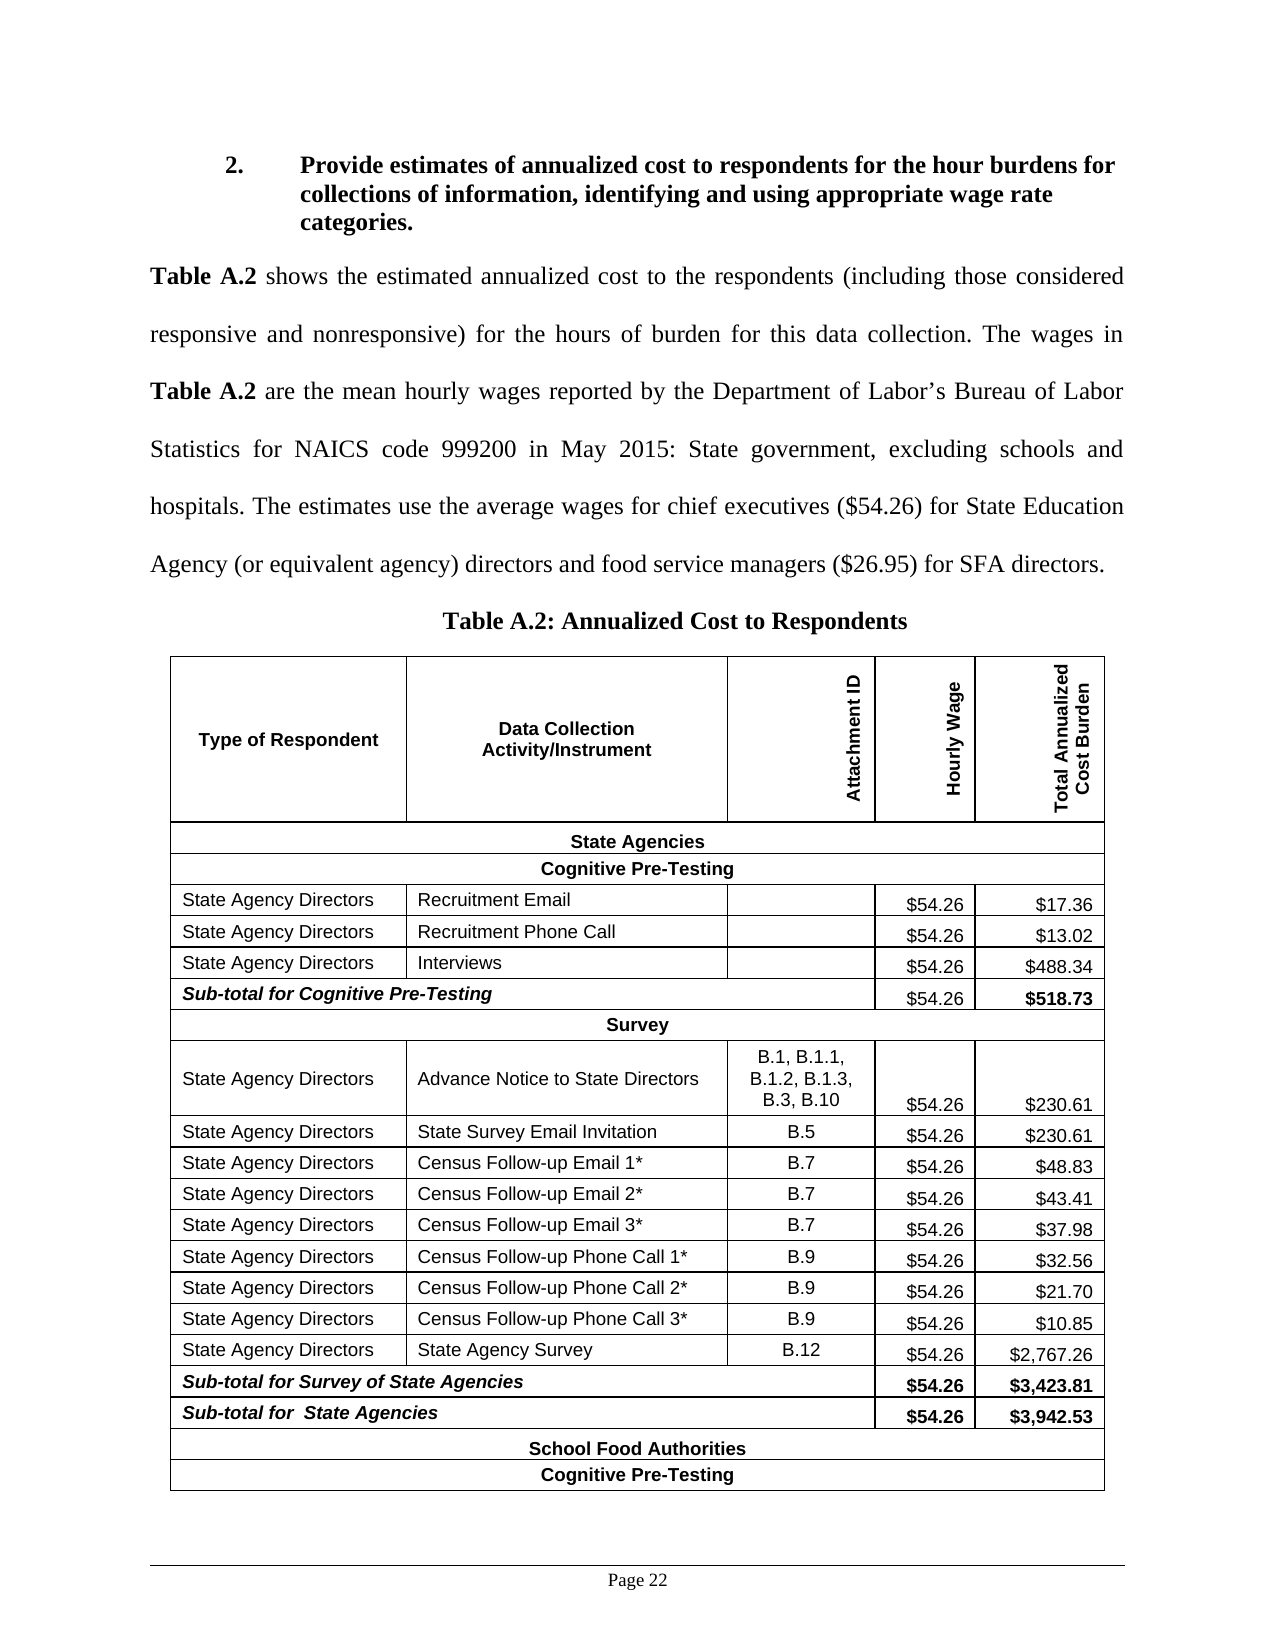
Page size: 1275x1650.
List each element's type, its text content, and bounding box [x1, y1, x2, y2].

table_cell State Agency Directors [171, 916, 406, 946]
table_cell $54.26 [876, 1210, 974, 1240]
table_cell Sub-total for State Agencies [171, 1398, 874, 1428]
table_cell State Agency Directors [171, 885, 406, 915]
table_cell Cognitive Pre-Testing [171, 1460, 1104, 1490]
table_cell $518.73 [976, 979, 1104, 1009]
table_cell $21.70 [976, 1273, 1104, 1303]
table_cell State Agency Directors [171, 1304, 406, 1334]
table_cell State Agency Directors [171, 1179, 406, 1209]
table_cell Survey [171, 1010, 1104, 1040]
table_cell [728, 885, 874, 915]
table_cell $2,767.26 [976, 1335, 1104, 1365]
table_cell $54.26 [876, 1335, 974, 1365]
table_cell State Agency Directors [171, 1335, 406, 1365]
table_cell State Agency Directors [171, 1273, 406, 1303]
table_header Attachment ID [728, 657, 874, 821]
table_cell $54.26 [876, 1179, 974, 1209]
table_cell $54.26 [876, 1041, 974, 1115]
table_cell $488.34 [976, 948, 1104, 978]
table_cell State Agency Directors [171, 1116, 406, 1146]
table_cell $10.85 [976, 1304, 1104, 1334]
table_cell State Agency Directors [171, 1041, 406, 1115]
table_cell $48.83 [976, 1148, 1104, 1178]
table_cell B.12 [728, 1335, 874, 1365]
table_header Data Collection Activity/Instrument [407, 657, 727, 821]
table_cell State Agency Survey [407, 1335, 727, 1365]
table_cell [728, 916, 874, 946]
table_cell Census Follow-up Phone Call 1* [407, 1241, 727, 1271]
list Provide estimates of annualized cost to respondents for the hour burdens for collections of information, identifying and using appropriate wage rate categories. [225, 150, 1125, 236]
table_cell B.9 [728, 1304, 874, 1334]
table_cell Cognitive Pre-Testing [171, 854, 1104, 884]
table_cell Census Follow-up Phone Call 3* [407, 1304, 727, 1334]
table_cell State Survey Email Invitation [407, 1116, 727, 1146]
table_cell Interviews [407, 948, 727, 978]
table_cell $54.26 [876, 1116, 974, 1146]
table_header Total Annualized Cost Burden [976, 657, 1104, 821]
table_cell $3,423.81 [976, 1366, 1104, 1396]
table_cell $54.26 [876, 1241, 974, 1271]
table_cell $54.26 [876, 916, 974, 946]
table_cell Census Follow-up Phone Call 2* [407, 1273, 727, 1303]
text Table A.2: Annualized Cost to Respondents [150, 606, 1125, 635]
table_cell State Agency Directors [171, 948, 406, 978]
table_cell Sub-total for Cognitive Pre-Testing [171, 979, 874, 1009]
table_cell B.1, B.1.1, B.1.2, B.1.3, B.3, B.10 [728, 1041, 874, 1115]
table_cell $54.26 [876, 1148, 974, 1178]
table_cell Sub-total for Survey of State Agencies [171, 1366, 874, 1396]
table_cell B.9 [728, 1273, 874, 1303]
table_cell $230.61 [976, 1116, 1104, 1146]
table_cell Recruitment Phone Call [407, 916, 727, 946]
table_cell $3,942.53 [976, 1398, 1104, 1428]
table_cell Advance Notice to State Directors [407, 1041, 727, 1115]
table_cell $17.36 [976, 885, 1104, 915]
table_cell $37.98 [976, 1210, 1104, 1240]
table_cell $54.26 [876, 885, 974, 915]
table_cell School Food Authorities [171, 1429, 1104, 1459]
table_cell $32.56 [976, 1241, 1104, 1271]
table_cell $54.26 [876, 979, 974, 1009]
table_cell State Agencies [171, 823, 1104, 853]
table_cell State Agency Directors [171, 1148, 406, 1178]
table_cell [728, 948, 874, 978]
table_cell B.7 [728, 1148, 874, 1178]
table_cell $54.26 [876, 1398, 974, 1428]
table_cell $54.26 [876, 1304, 974, 1334]
text Table A.2 shows the estimated annualized cost to the respondents (including those considered responsive and nonresponsive) for the hours of burden for this data collection. The wages in Table A.2 are the mean hourly wages reported by the Department of Labor’s Bureau of Labor Statistics for NAICS code 999200 in May 2015: State government, excluding schools and hospitals. The estimates use the average wages for chief executives ($54.26) for State Education Agency (or equivalent agency) directors and food service managers ($26.95) for SFA directors. [150, 261, 1125, 577]
table_cell $54.26 [876, 1366, 974, 1396]
table_header Type of Respondent [171, 657, 406, 821]
table_cell Census Follow-up Email 3* [407, 1210, 727, 1240]
table_cell State Agency Directors [171, 1210, 406, 1240]
table_cell $54.26 [876, 948, 974, 978]
table_cell $13.02 [976, 916, 1104, 946]
table_cell Census Follow-up Email 1* [407, 1148, 727, 1178]
table_cell Recruitment Email [407, 885, 727, 915]
table_cell State Agency Directors [171, 1241, 406, 1271]
table_cell B.7 [728, 1179, 874, 1209]
table_cell $230.61 [976, 1041, 1104, 1115]
table_cell $54.26 [876, 1273, 974, 1303]
table_cell B.9 [728, 1241, 874, 1271]
table_cell Census Follow-up Email 2* [407, 1179, 727, 1209]
table_cell $43.41 [976, 1179, 1104, 1209]
table_cell B.5 [728, 1116, 874, 1146]
table_header Hourly Wage [876, 657, 974, 821]
table_cell B.7 [728, 1210, 874, 1240]
